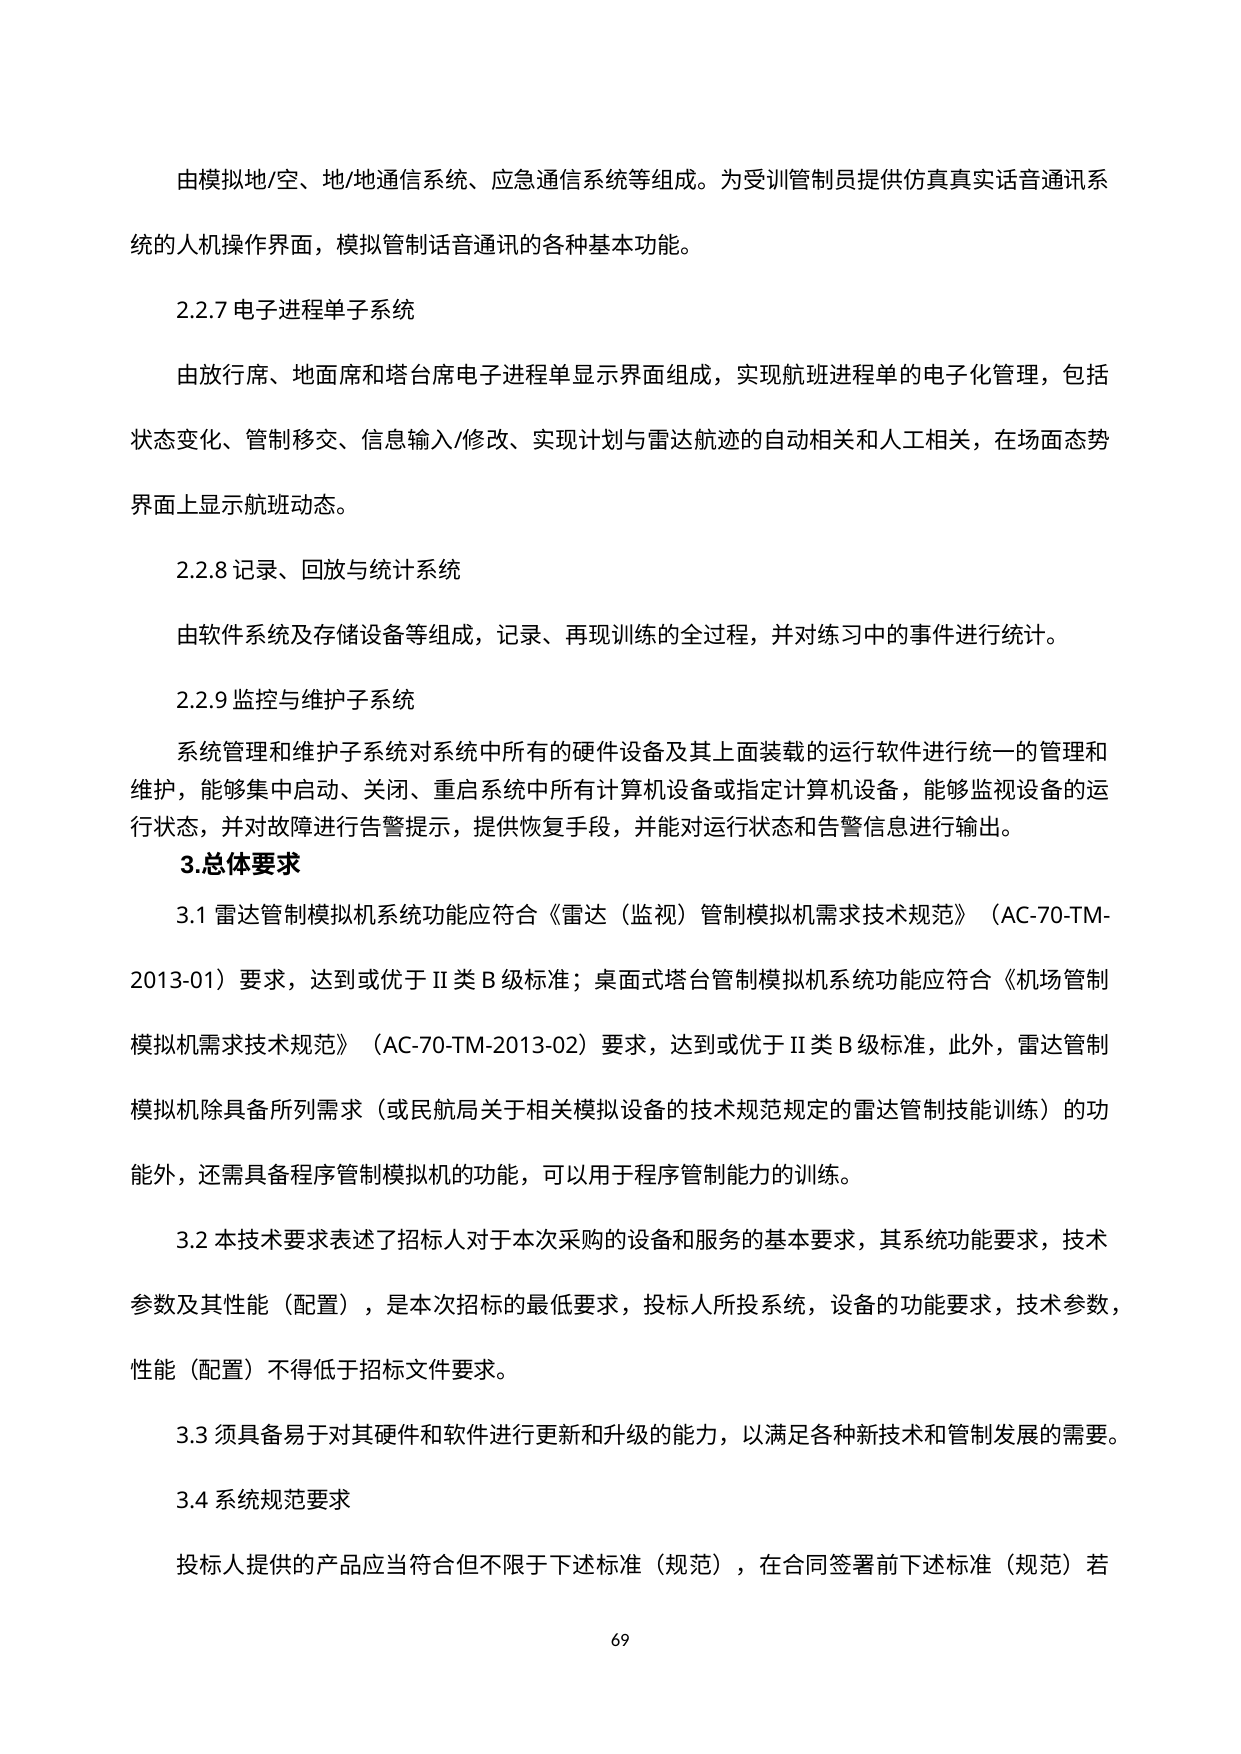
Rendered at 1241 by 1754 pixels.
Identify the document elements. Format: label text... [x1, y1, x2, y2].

text 系统管理和维护子系统对系统中所有的硬件设备及其上面装载的运行软件进行统一的管理和维护，能够集中启动、关闭、重启系统中所有计算机设备或指定计算机设备，能够监视设备的运行状态，并对故障进行告警提示，提供恢复手段，并能对运行状态和告警信息进行输出。 [130, 731, 1110, 843]
text 由模拟地/空、地/地通信系统、应急通信系统等组成。为受训管制员提供仿真真实话音通讯系统的人机操作界面，模拟管制话音通讯的各种基本功能。 [130, 146, 1110, 276]
text 3.2 本技术要求表述了招标人对于本次采购的设备和服务的基本要求，其系统功能要求，技术参数及其性能（配置），是本次招标的最低要求，投标人所投系统，设备的功能要求，技术参数，性能（配置）不得低于招标文件要求。 [130, 1206, 1110, 1401]
text 2.2.7电子进程单子系统 [130, 276, 1110, 341]
text 3.总体要求 [130, 843, 1110, 881]
text 2.2.8记录、回放与统计系统 [130, 536, 1110, 601]
text 3.3 须具备易于对其硬件和软件进行更新和升级的能力，以满足各种新技术和管制发展的需要。 [130, 1401, 1110, 1466]
text 由放行席、地面席和塔台席电子进程单显示界面组成，实现航班进程单的电子化管理，包括状态变化、管制移交、信息输入/修改、实现计划与雷达航迹的自动相关和人工相关，在场面态势界面上显示航班动态。 [130, 341, 1110, 536]
text 3.4 系统规范要求 [130, 1466, 1110, 1531]
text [130, 1531, 1110, 1596]
text 由软件系统及存储设备等组成，记录、再现训练的全过程，并对练习中的事件进行统计。 [130, 601, 1110, 666]
text 3.1 雷达管制模拟机系统功能应符合《雷达（监视）管制模拟机需求技术规范》（AC-70-TM-2013-01）要求，达到或优于II类B级标准；桌面式塔台管制模拟机系统功能应符合《机场管制模拟机需求技术规范》（AC-70-TM-2013-02）要求，达到或优于II类B级标准，此外，雷达管制模拟机除具备所列需求（或民航局关于相关模拟设备的技术规范规定的雷达管制技能训练）的功能外，还需具备程序管制模拟机的功能，可以用于程序管制能力的训练。 [130, 881, 1110, 1206]
text 2.2.9监控与维护子系统 [130, 666, 1110, 731]
